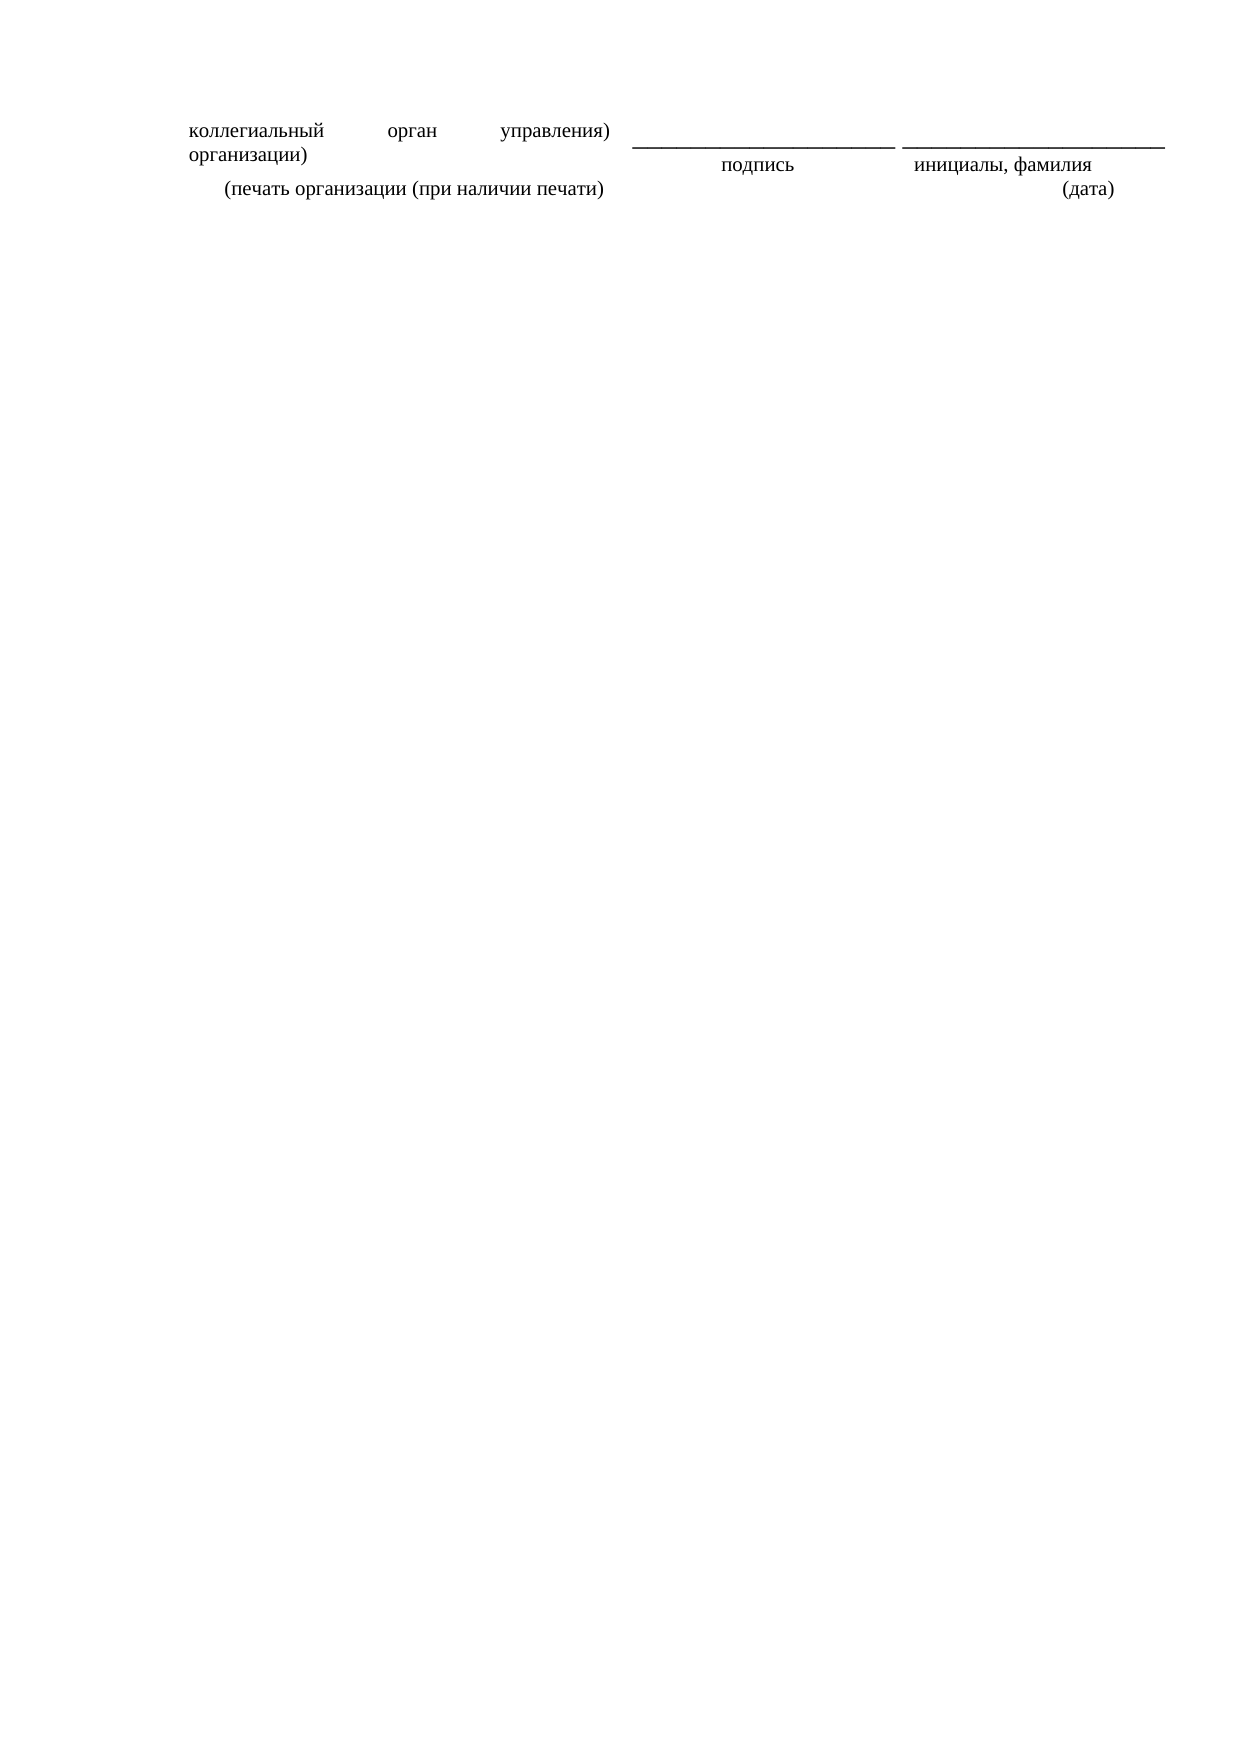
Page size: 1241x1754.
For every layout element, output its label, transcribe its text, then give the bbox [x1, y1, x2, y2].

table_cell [621, 118, 1181, 176]
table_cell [177, 118, 621, 176]
text (печать организации (при наличии печати) (дата) [177, 176, 1181, 200]
